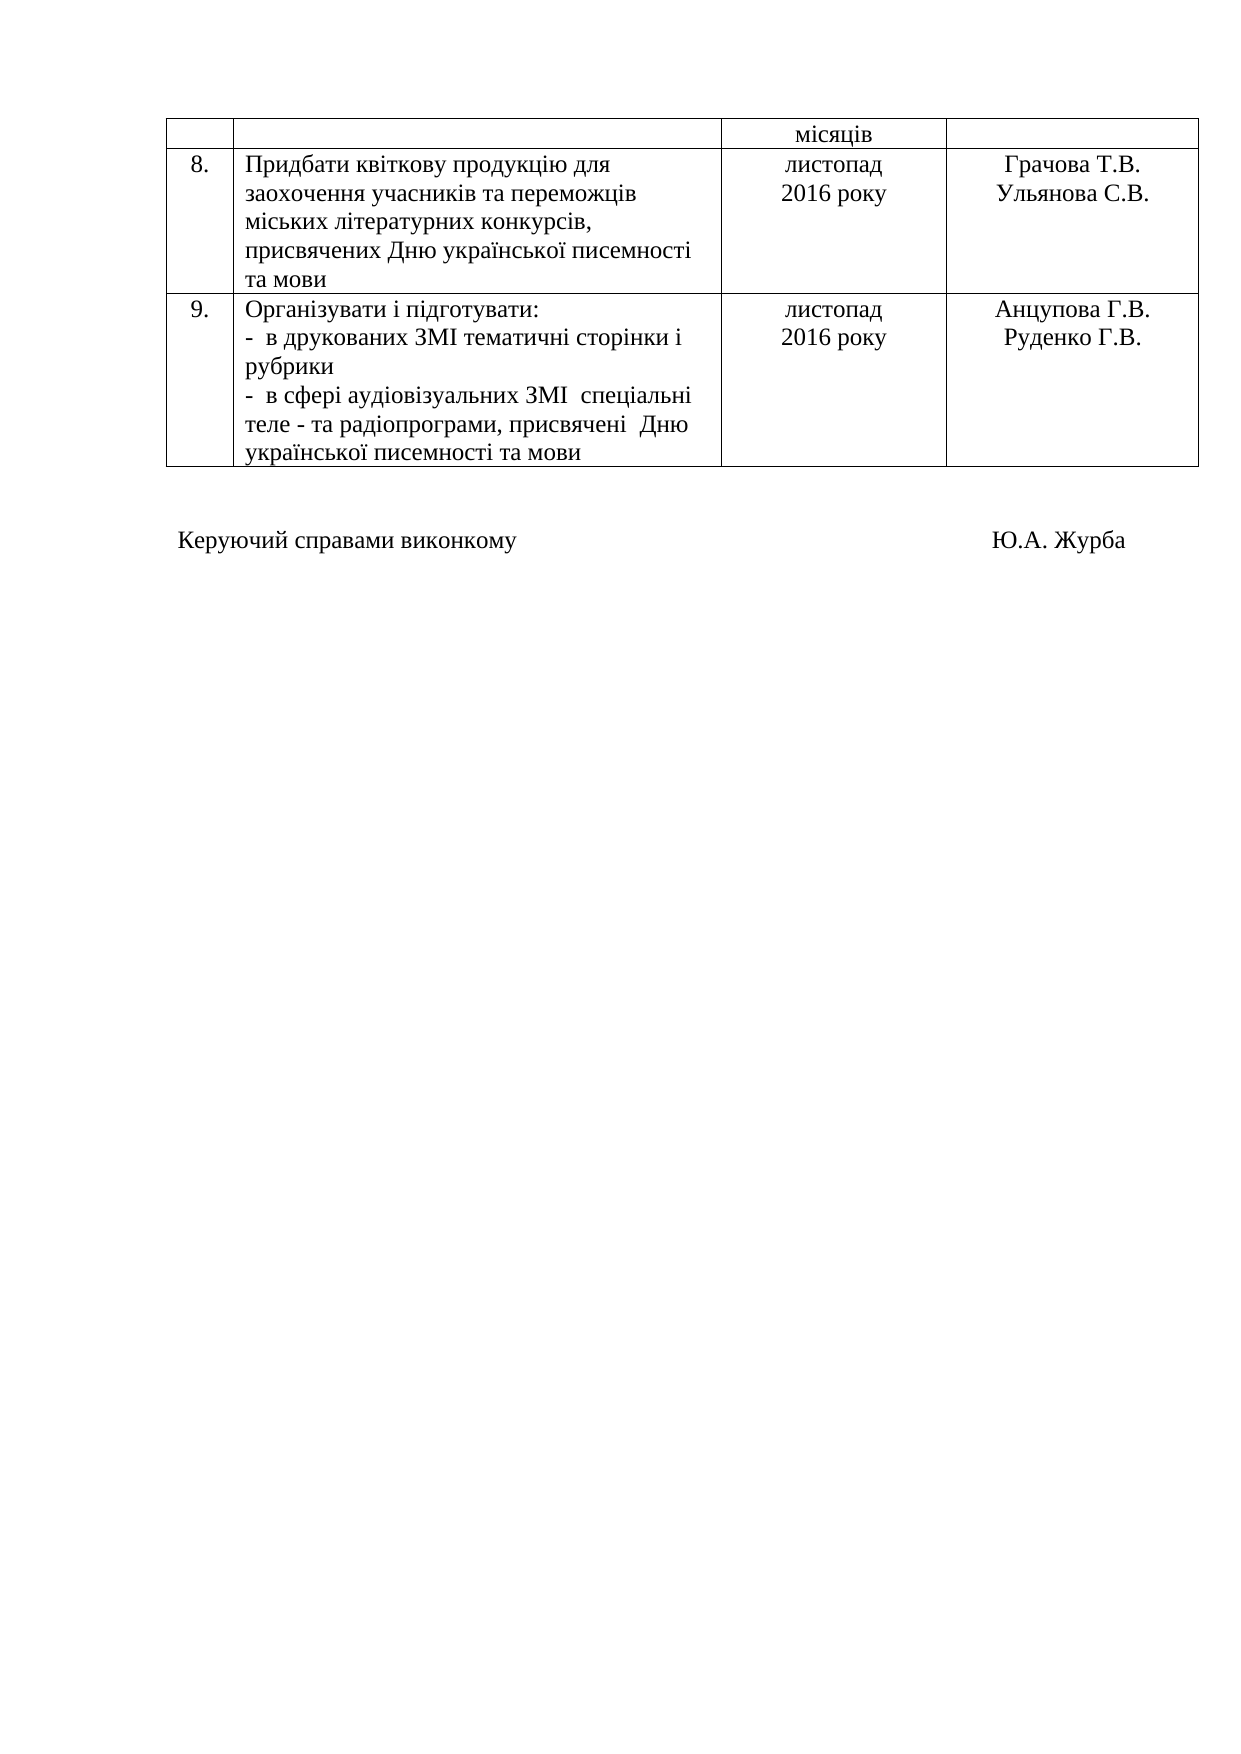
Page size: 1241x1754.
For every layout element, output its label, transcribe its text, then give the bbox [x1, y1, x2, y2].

table_cell Організувати і підготувати: - в друкованих ЗМІ тематичні сторінки і рубрики - в сфері аудіовізуальних ЗМІ спеціальні теле - та радіопрограми, присвячені Дню української писемності та мови [234, 294, 721, 466]
table_cell 8. [167, 149, 233, 293]
text Керуючий справами виконкому Ю.А. Журба [177, 525, 1152, 553]
table_cell 9. [167, 294, 233, 466]
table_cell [234, 119, 721, 148]
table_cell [722, 119, 946, 148]
table_cell листопад 2016 року [722, 149, 946, 293]
table_cell Придбати квіткову продукцію для заохочення учасників та переможців міських літературних конкурсів, присвячених Дню української писемності та мови [234, 149, 721, 293]
table_cell листопад 2016 року [722, 294, 946, 466]
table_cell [947, 119, 1198, 148]
table_cell Анцупова Г.В. Руденко Г.В. [947, 294, 1198, 466]
table_cell Грачова Т.В. Ульянова С.В. [947, 149, 1198, 293]
table_cell 7. [167, 119, 233, 148]
